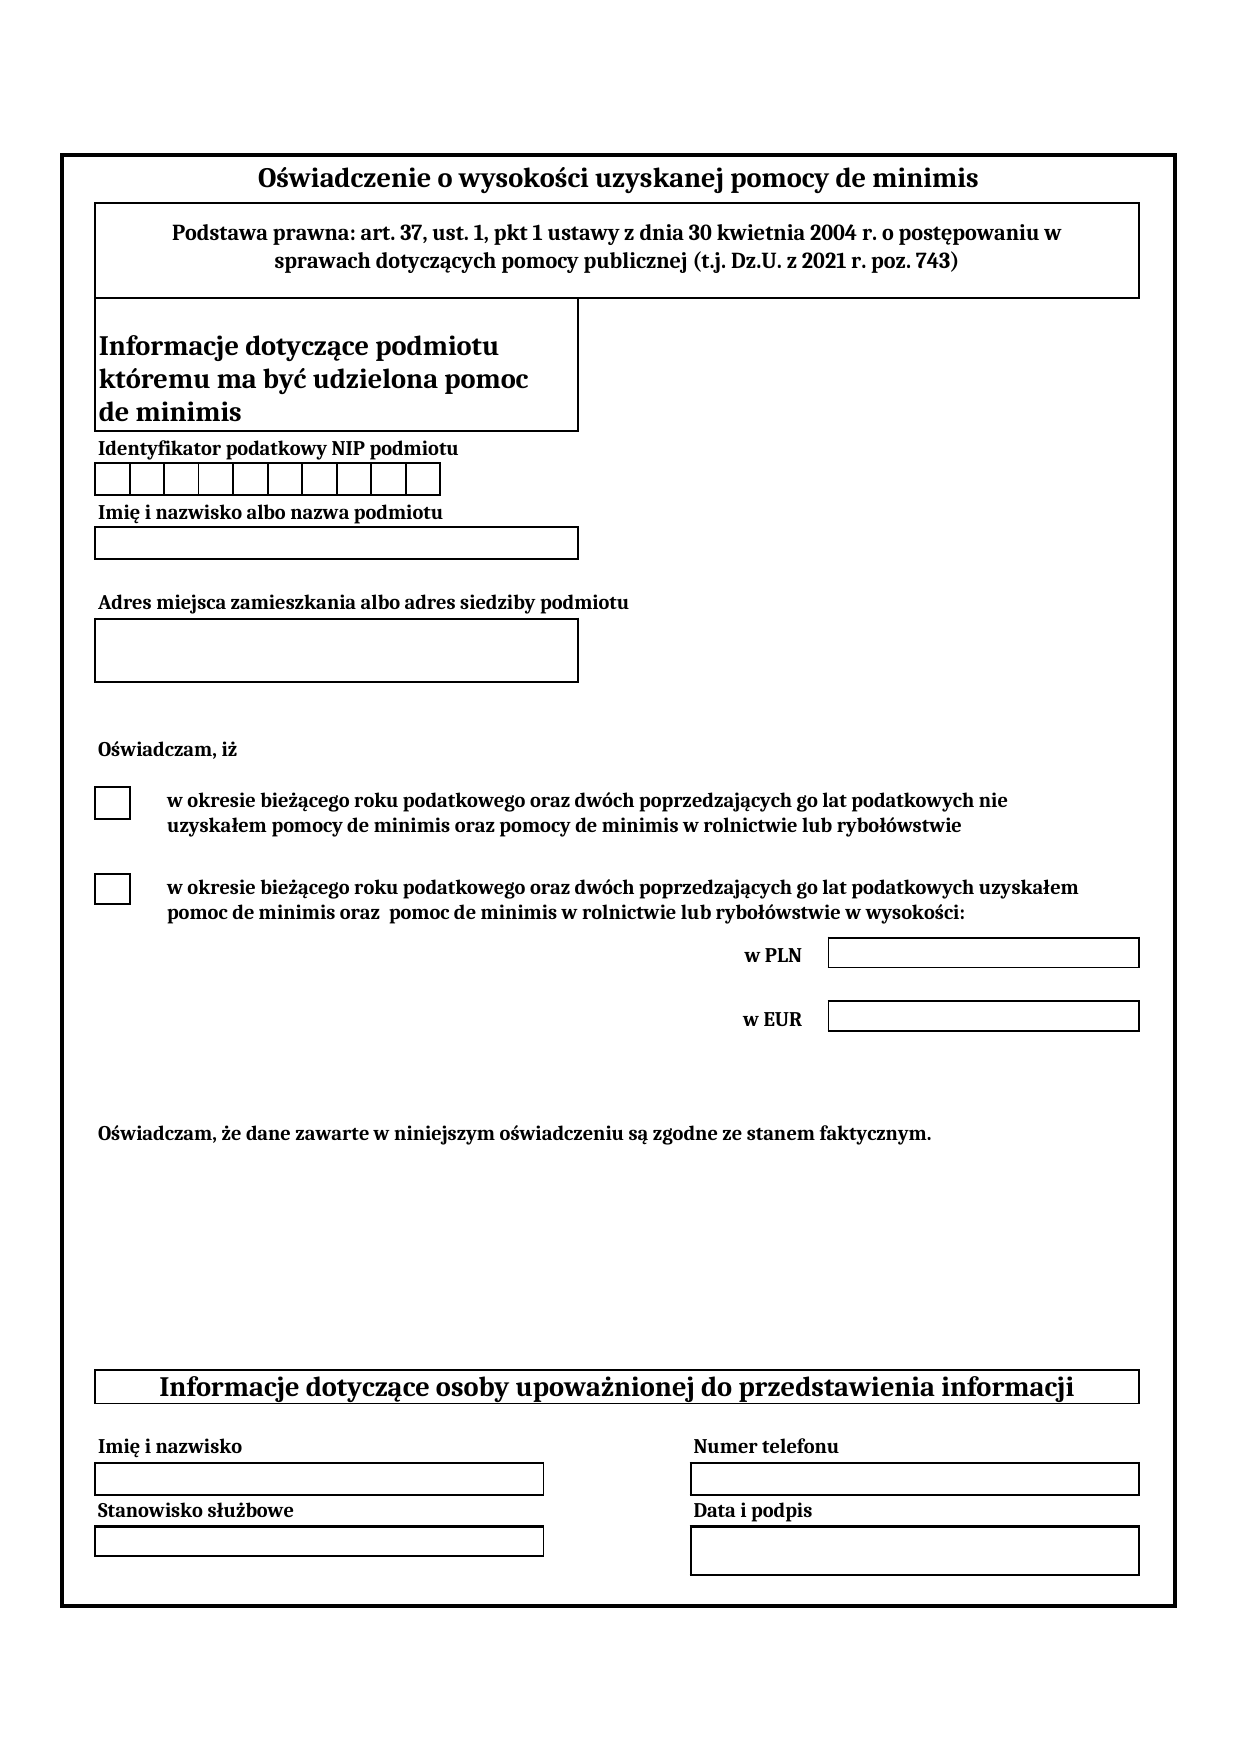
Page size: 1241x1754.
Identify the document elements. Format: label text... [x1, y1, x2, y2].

table_header Oświadczenie o wysokości uzyskanej pomocy de minimis Identyfikator podatkowy NIP podmiotu Imię i nazwisko albo nazwa podmiotu Adres miejsca zamieszkania albo adres siedziby podmiotu Oświadczam, iż Oświadczam, że dane zawarte w niniejszym oświadczeniu są zgodne ze stanem faktycznym. [64, 157, 1173, 1603]
